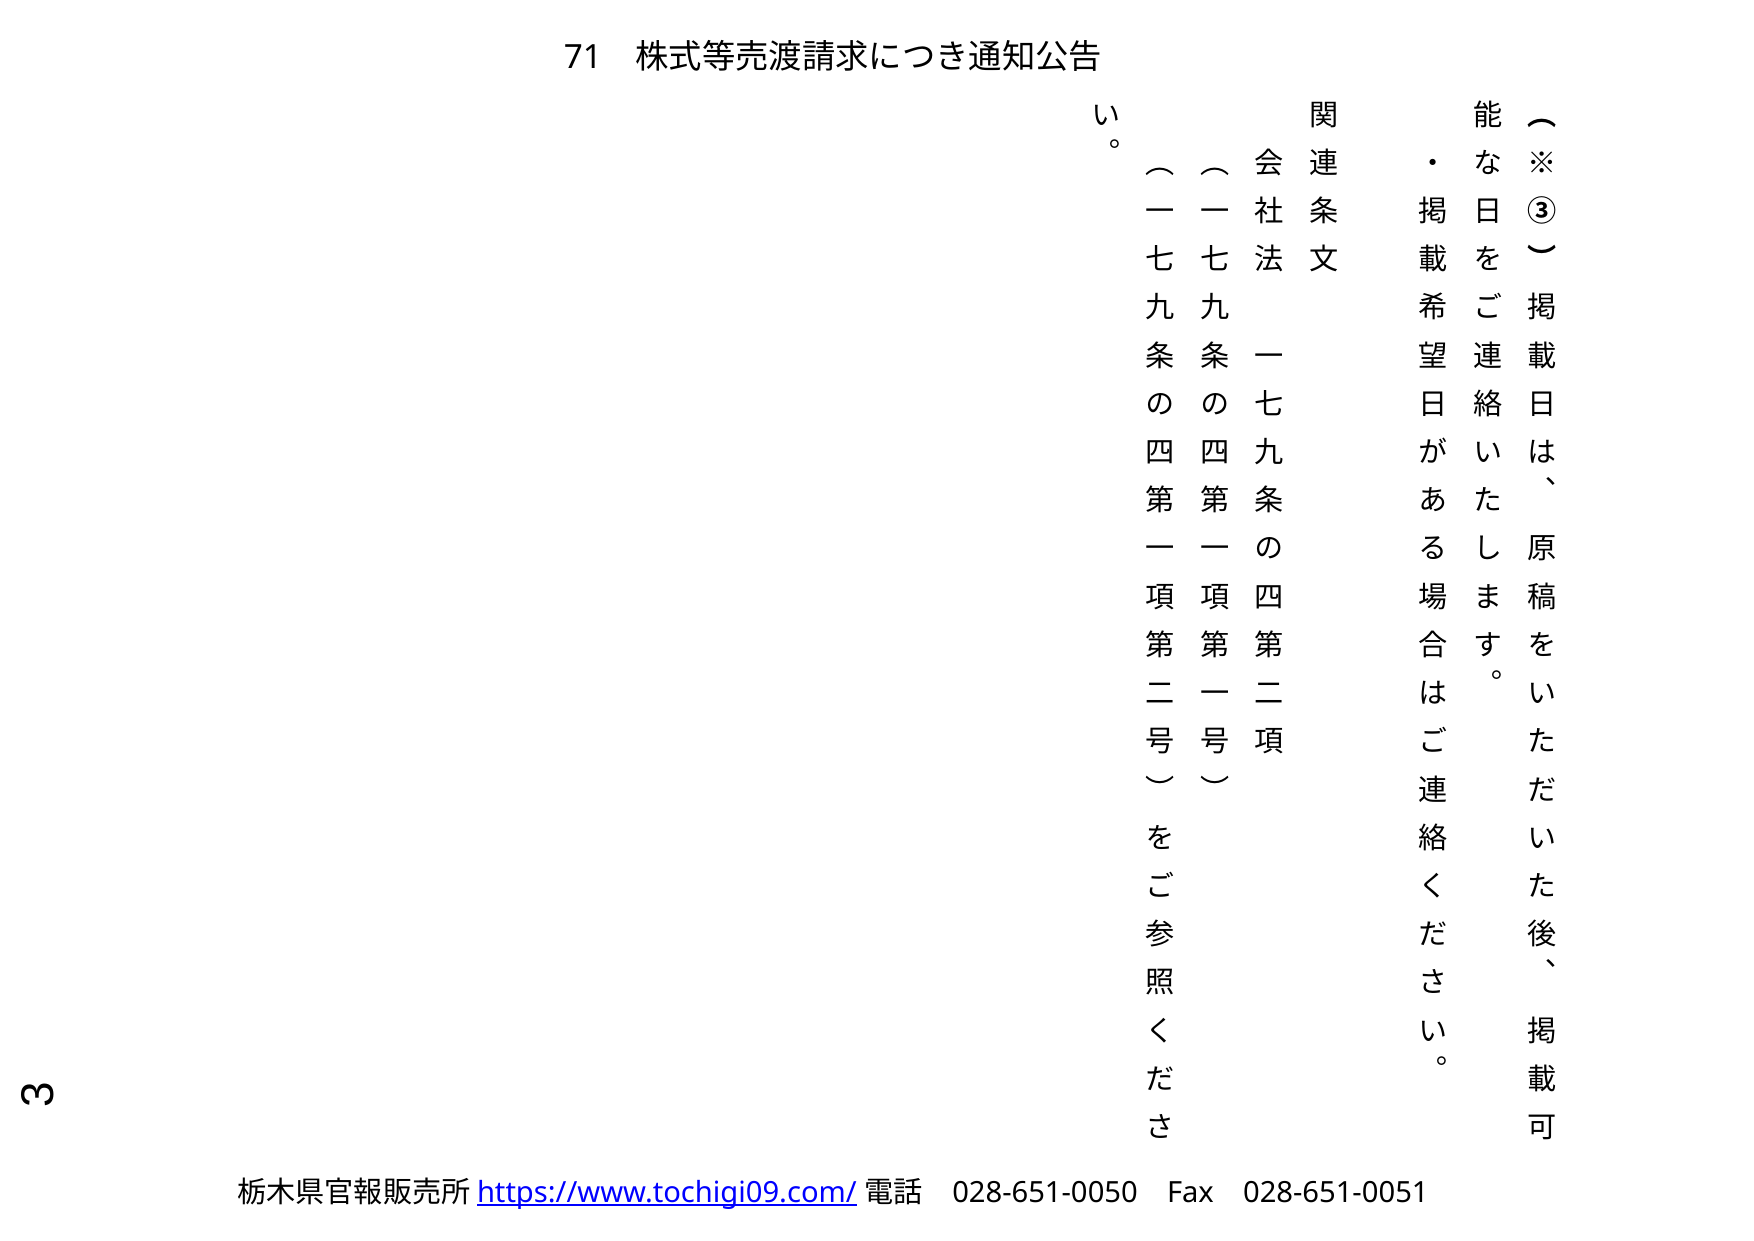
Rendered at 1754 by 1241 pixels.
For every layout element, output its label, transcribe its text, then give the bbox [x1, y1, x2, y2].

text 関連条文 [1297, 89, 1351, 1151]
text 会社法 一七九条の四第二項 [1242, 89, 1297, 1151]
text ・掲載希望日がある場合はご連絡ください。 [1406, 89, 1460, 1151]
text （一七九条の四第一項第一号） [1187, 89, 1242, 1151]
text （※③）掲載日は、原稿をいただいた後、掲載可能な日をご連絡いたします。 [1460, 89, 1569, 1151]
text （一七九条の四第一項第二号）をご参照ください。 [1078, 89, 1187, 1151]
